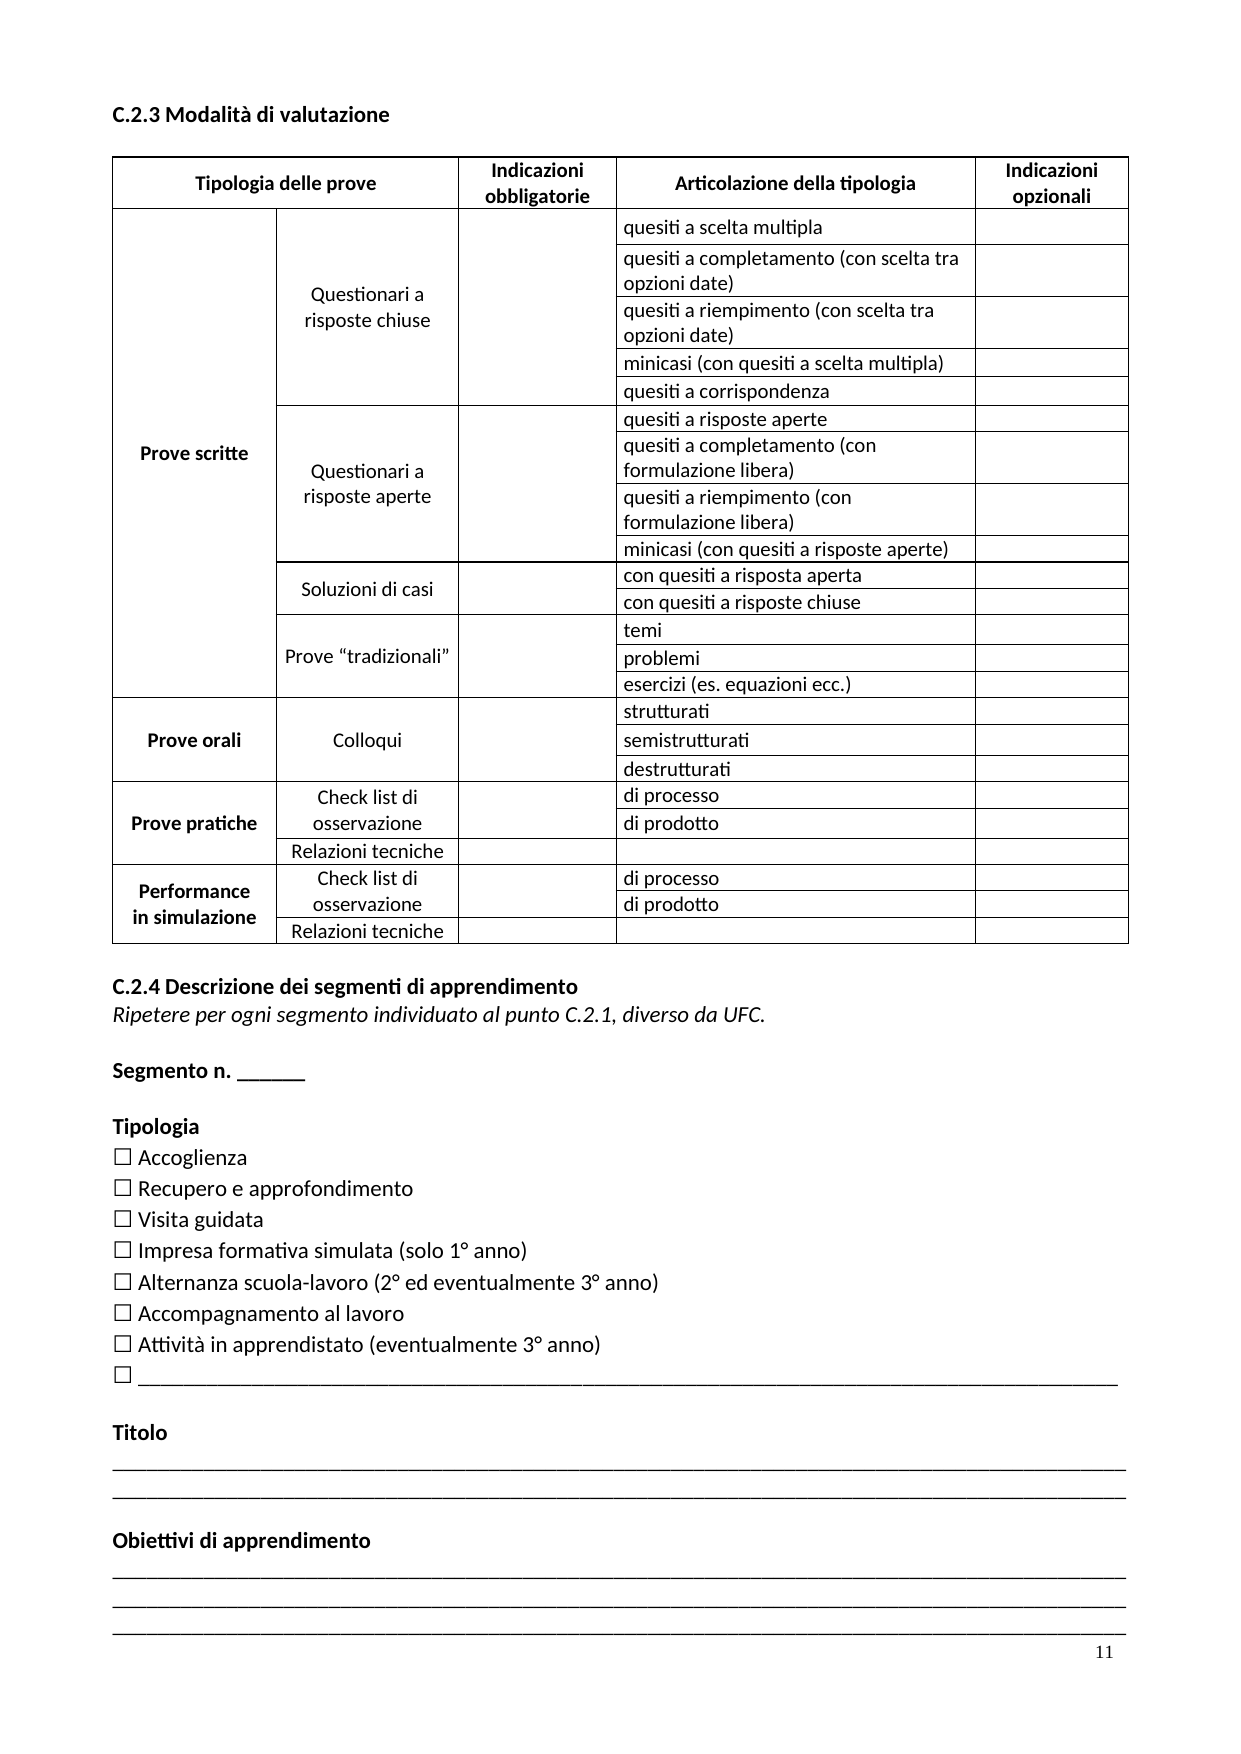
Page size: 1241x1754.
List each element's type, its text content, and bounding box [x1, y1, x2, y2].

table_cell quesiti a completamento (con scelta tra opzioni date) [617, 245, 975, 296]
table_header Indicazioni obbligatorie [459, 158, 616, 208]
table_cell di processo [617, 865, 975, 890]
table_cell temi [617, 615, 975, 644]
table_cell Relazioni tecniche [277, 839, 458, 864]
table_cell [976, 839, 1128, 864]
table_header Articolazione della tipologia [617, 158, 975, 208]
table_cell quesiti a riempimento (con formulazione libera) [617, 484, 975, 535]
table_cell Performance in simulazione [113, 865, 276, 943]
table_cell [459, 782, 616, 837]
table_cell [976, 918, 1128, 943]
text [112, 1611, 1128, 1639]
table_cell [459, 865, 616, 917]
table_cell minicasi (con quesiti a risposte aperte) [617, 536, 975, 561]
table_cell Relazioni tecniche [277, 918, 458, 943]
table_header Tipologia delle prove [113, 158, 458, 208]
table_cell [976, 891, 1128, 917]
table_cell minicasi (con quesiti a scelta multipla) [617, 349, 975, 376]
text Titolo [112, 1418, 1128, 1446]
table_cell con quesiti a risposta aperta [617, 563, 975, 588]
table_cell [459, 563, 616, 614]
table_cell [976, 865, 1128, 890]
table_cell di prodotto [617, 809, 975, 837]
table_cell Questionari a risposte aperte [277, 406, 458, 561]
table_cell [976, 615, 1128, 644]
text C.2.4 Descrizione dei segmenti di apprendimento [112, 972, 1128, 1000]
text Accoglienza [112, 1140, 1128, 1172]
text _________________________________________________________________________________________ [112, 1446, 1128, 1474]
table_cell Check list di osservazione [277, 782, 458, 837]
table_cell [976, 484, 1128, 535]
table_cell Prove “tradizionali” [277, 615, 458, 697]
table_cell [459, 209, 616, 405]
table_cell [976, 782, 1128, 808]
table_cell Questionari a risposte chiuse [277, 209, 458, 405]
table_cell [976, 209, 1128, 244]
table_cell [459, 406, 616, 561]
table_cell strutturati [617, 698, 975, 723]
table_cell [976, 297, 1128, 348]
text _________________________________________________________________________________________ [112, 1554, 1128, 1583]
table_header Indicazioni opzionali [976, 158, 1128, 208]
table_cell [976, 698, 1128, 723]
table_cell [976, 756, 1128, 781]
table_cell di prodotto [617, 891, 975, 917]
table_cell [976, 809, 1128, 837]
table_cell [976, 536, 1128, 561]
table_cell quesiti a scelta multipla [617, 209, 975, 244]
table_cell quesiti a riempimento (con scelta tra opzioni date) [617, 297, 975, 348]
text Obiettivi di apprendimento [112, 1527, 1128, 1554]
text _________________________________________________________________________________________ [112, 1474, 1128, 1502]
table_cell [459, 918, 616, 943]
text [112, 1583, 1128, 1611]
text Recupero e approfondimento [112, 1172, 1128, 1203]
table_cell [976, 672, 1128, 697]
table_cell [617, 839, 975, 864]
table_cell [459, 839, 616, 864]
table_cell [976, 406, 1128, 431]
table_cell con quesiti a risposte chiuse [617, 589, 975, 614]
table_cell semistrutturati [617, 725, 975, 755]
text Visita guidata [112, 1203, 1128, 1234]
table_cell [976, 377, 1128, 405]
text Ripetere per ogni segmento individuato al punto C.2.1, diverso da UFC. [112, 1000, 1128, 1028]
table_cell destrutturati [617, 756, 975, 781]
table_cell [976, 245, 1128, 296]
table_cell Prove pratiche [113, 782, 276, 864]
table_cell problemi [617, 645, 975, 671]
table_cell [976, 563, 1128, 588]
table_cell Check list di osservazione [277, 865, 458, 917]
text Alternanza scuola-lavoro (2° ed eventualmente 3° anno) [112, 1265, 1128, 1297]
table_cell Prove orali [113, 698, 276, 781]
text ______________________________________________________________________________________ [112, 1359, 1128, 1390]
text Segmento n. ______ [112, 1056, 1128, 1084]
table_cell [976, 589, 1128, 614]
table_cell esercizi (es. equazioni ecc.) [617, 672, 975, 697]
table_cell [976, 645, 1128, 671]
table_cell [976, 725, 1128, 755]
table_cell Colloqui [277, 698, 458, 781]
table_cell [459, 698, 616, 781]
table_cell quesiti a completamento (con formulazione libera) [617, 432, 975, 483]
text Tipologia [112, 1112, 1128, 1140]
table_cell Prove scritte [113, 209, 276, 697]
table_cell di processo [617, 782, 975, 808]
table_cell [976, 349, 1128, 376]
table_cell [976, 432, 1128, 483]
table_cell [617, 918, 975, 943]
table_cell quesiti a risposte aperte [617, 406, 975, 431]
text Accompagnamento al lavoro [112, 1297, 1128, 1328]
table_cell quesiti a corrispondenza [617, 377, 975, 405]
table_cell [459, 615, 616, 697]
text Impresa formativa simulata (solo 1° anno) [112, 1234, 1128, 1265]
text Attività in apprendistato (eventualmente 3° anno) [112, 1328, 1128, 1359]
subtitle C.2.3 Modalità di valutazione [112, 100, 1128, 128]
table_cell Soluzioni di casi [277, 563, 458, 614]
